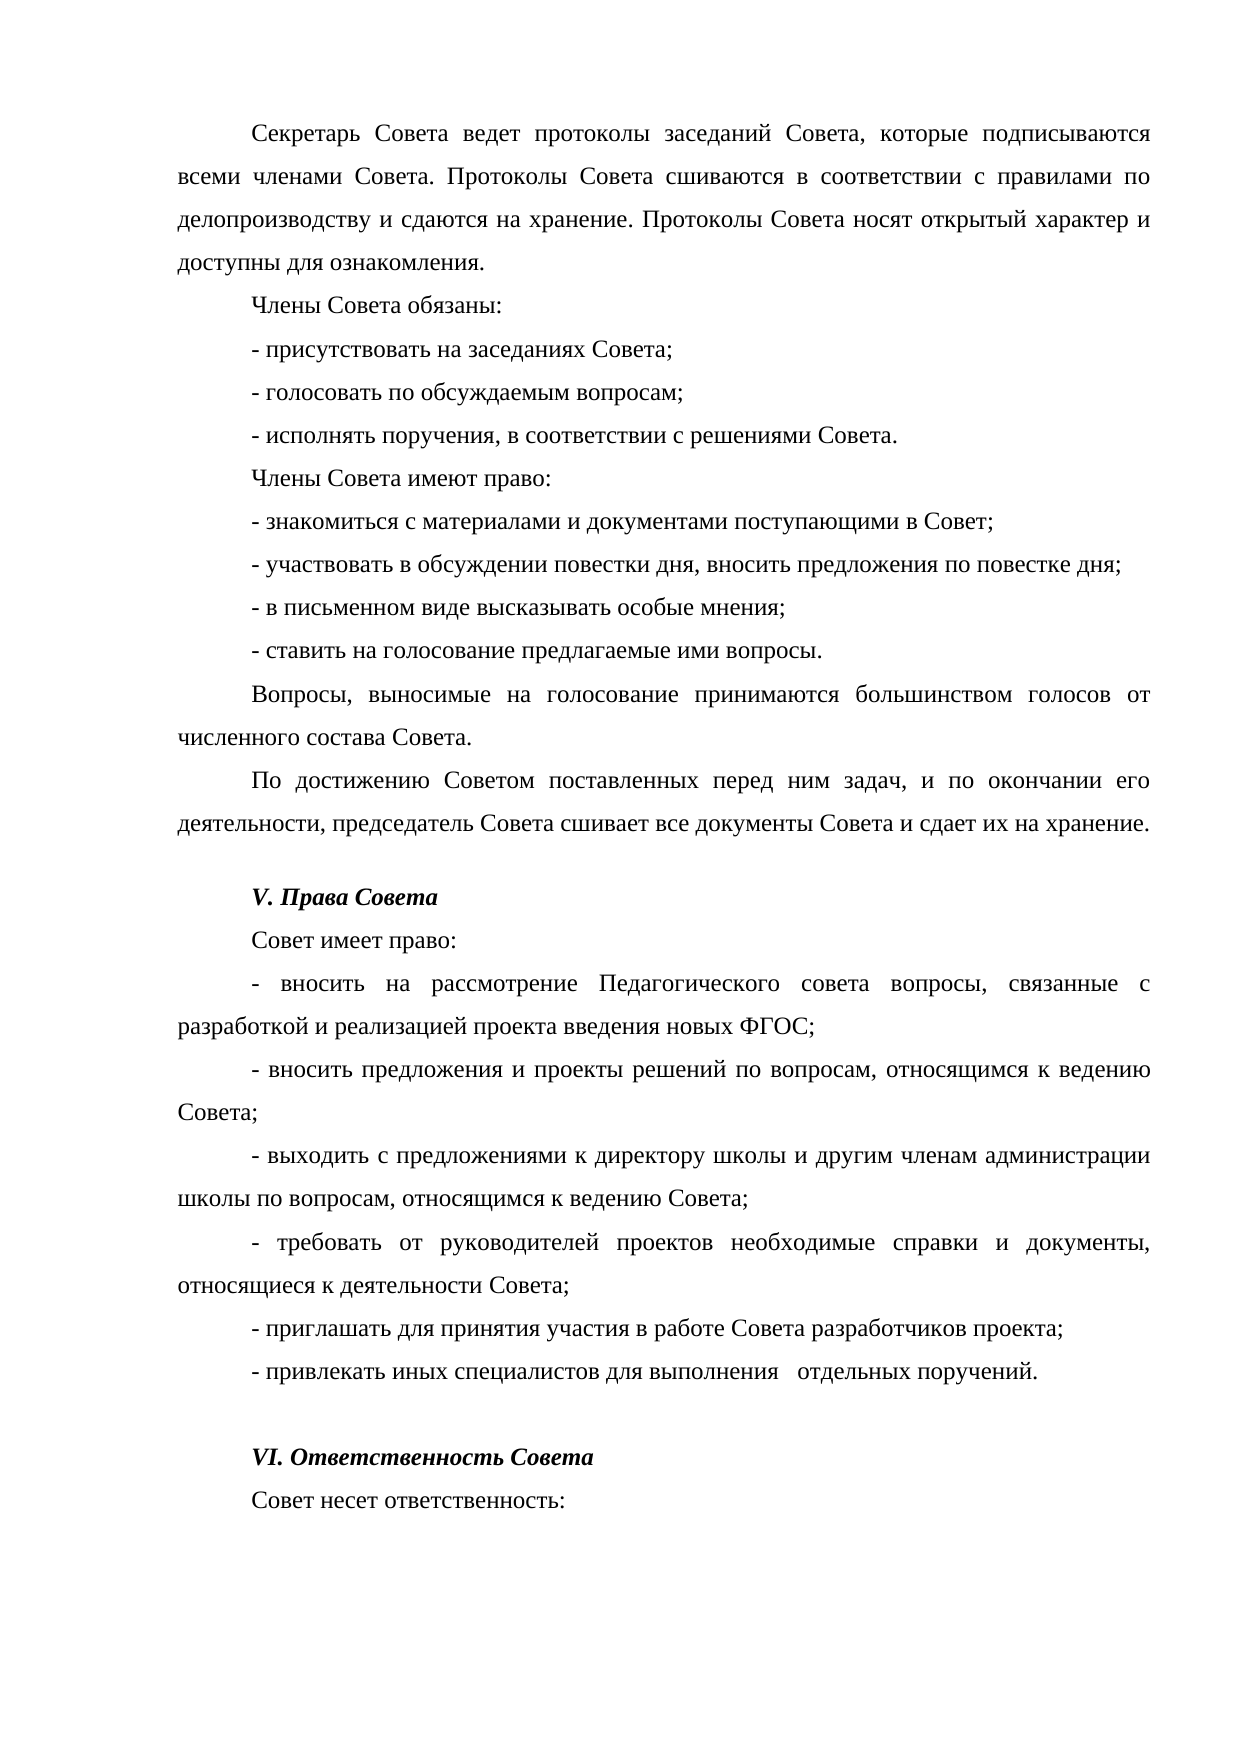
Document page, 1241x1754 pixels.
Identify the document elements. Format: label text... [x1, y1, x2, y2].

text Совет имеет право: [177, 925, 1152, 953]
text - участвовать в обсуждении повестки дня, вносить предложения по повестке дня; [177, 549, 1152, 578]
text Вопросы, выносимые на голосование принимаются большинством голосов от численного состава Совета. [177, 679, 1152, 751]
text Члены Совета обязаны: [177, 291, 1152, 319]
text Совет несет ответственность: [177, 1485, 1152, 1514]
text - требовать от руководителей проектов необходимые справки и документы, относящиеся к деятельности Совета; [177, 1227, 1152, 1298]
text По достижению Советом поставленных перед ним задач, и по окончании его деятельности, председатель Совета сшивает все документы Совета и сдает их на хранение. [177, 765, 1152, 837]
text VI. Ответственность Совета [177, 1442, 1152, 1471]
text V. Права Совета [177, 882, 1152, 910]
text - присутствовать на заседаниях Совета; [177, 334, 1152, 362]
text - выходить с предложениями к директору школы и другим членам администрации школы по вопросам, относящимся к ведению Совета; [177, 1140, 1152, 1212]
text - знакомиться с материалами и документами поступающими в Совет; [177, 506, 1152, 535]
text Члены Совета имеют право: [177, 463, 1152, 492]
text - исполнять поручения, в соответствии с решениями Совета. [177, 420, 1152, 449]
text - вносить предложения и проекты решений по вопросам, относящимся к ведению Совета; [177, 1054, 1152, 1126]
text - вносить на рассмотрение Педагогического совета вопросы, связанные с разработкой и реализацией проекта введения новых ФГОС; [177, 968, 1152, 1040]
text - в письменном виде высказывать особые мнения; [177, 592, 1152, 621]
text - голосовать по обсуждаемым вопросам; [177, 377, 1152, 406]
text - привлекать иных специалистов для выполнения отдельных поручений. [177, 1356, 1152, 1385]
text Секретарь Совета ведет протоколы заседаний Совета, которые подписываются всеми членами Совета. Протоколы Совета сшиваются в соответствии с правилами по делопроизводству и сдаются на хранение. Протоколы Совета носят открытый характер и доступны для ознакомления. [177, 118, 1152, 276]
text - ставить на голосование предлагаемые ими вопросы. [177, 636, 1152, 664]
text - приглашать для принятия участия в работе Совета разработчиков проекта; [177, 1313, 1152, 1342]
